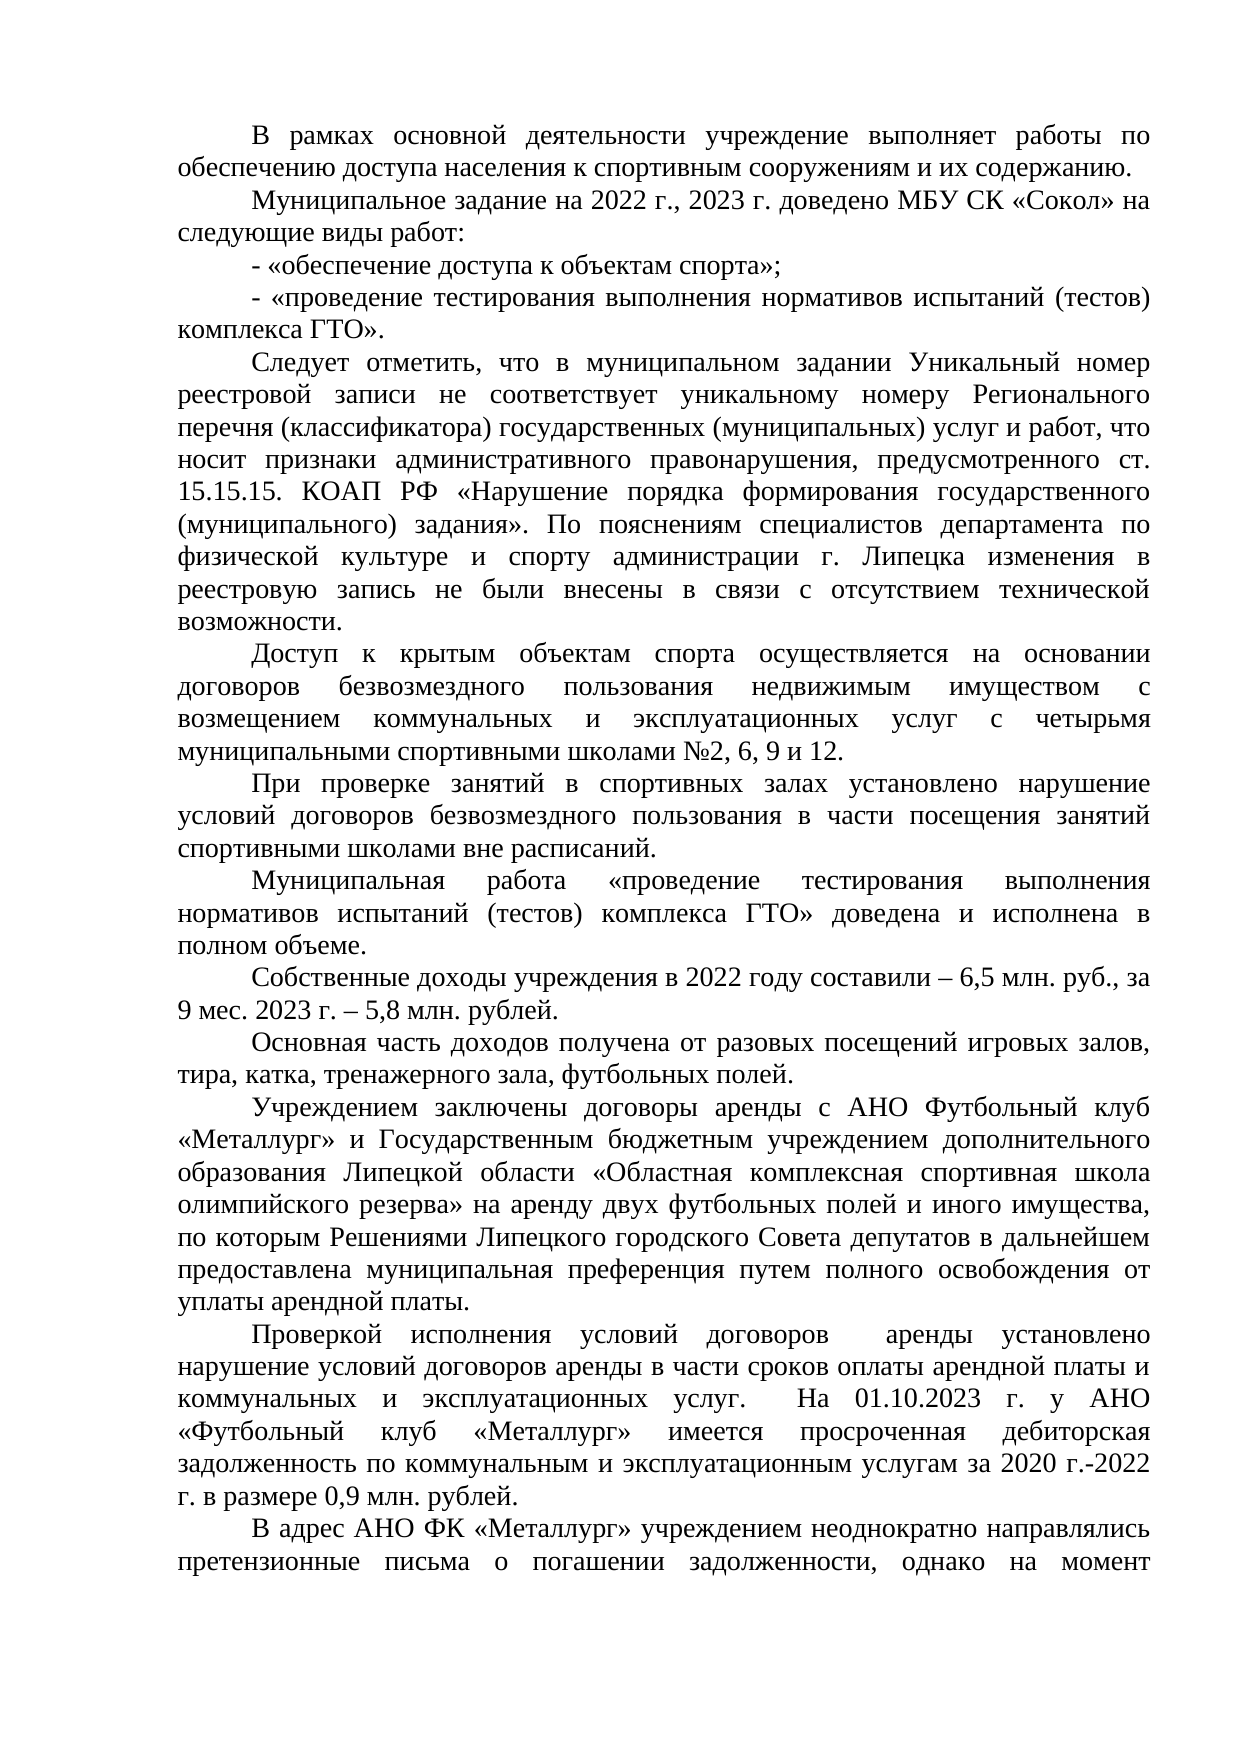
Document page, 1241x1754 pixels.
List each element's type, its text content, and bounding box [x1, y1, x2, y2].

text В рамках основной деятельности учреждение выполняет работы по обеспечению доступа населения к спортивным сооружениям и их содержанию. [177, 118, 1152, 183]
text - «проведение тестирования выполнения нормативов испытаний (тестов) комплекса ГТО». [177, 280, 1152, 345]
text Доступ к крытым объектам спорта осуществляется на основании договоров безвозмездного пользования недвижимым имуществом с возмещением коммунальных и эксплуатационных услуг с четырьмя муниципальными спортивными школами №2, 6, 9 и 12. [177, 636, 1152, 766]
text Собственные доходы учреждения в 2022 году составили – 6,5 млн. руб., за 9 мес. 2023 г. – 5,8 млн. рублей. [177, 960, 1152, 1025]
text Муниципальная работа «проведение тестирования выполнения нормативов испытаний (тестов) комплекса ГТО» доведена и исполнена в полном объеме. [177, 863, 1152, 960]
text Учреждением заключены договоры аренды с АНО Футбольный клуб «Металлург» и Государственным бюджетным учреждением дополнительного образования Липецкой области «Областная комплексная спортивная школа олимпийского резерва» на аренду двух футбольных полей и иного имущества, по которым Решениями Липецкого городского Совета депутатов в дальнейшем предоставлена муниципальная преференция путем полного освобождения от уплаты арендной платы. [177, 1090, 1152, 1317]
text Следует отметить, что в муниципальном задании Уникальный номер реестровой записи не соответствует уникальному номеру Регионального перечня (классификатора) государственных (муниципальных) услуг и работ, что носит признаки административного правонарушения, предусмотренного ст. 15.15.15. КОАП РФ «Нарушение порядка формирования государственного (муниципального) задания». По пояснениям специалистов департамента по физической культуре и спорту администрации г. Липецка изменения в реестровую запись не были внесены в связи с отсутствием технической возможности. [177, 345, 1152, 636]
text - «обеспечение доступа к объектам спорта»; [177, 248, 1152, 280]
text Основная часть доходов получена от разовых посещений игровых залов, тира, катка, тренажерного зала, футбольных полей. [177, 1025, 1152, 1090]
text Проверкой исполнения условий договоров аренды установлено нарушение условий договоров аренды в части сроков оплаты арендной платы и коммунальных и эксплуатационных услуг. На 01.10.2023 г. у АНО «Футбольный клуб «Металлург» имеется просроченная дебиторская задолженность по коммунальным и эксплуатационным услугам за 2020 г.-2022 г. в размере 0,9 млн. рублей. [177, 1317, 1152, 1511]
text При проверке занятий в спортивных залах установлено нарушение условий договоров безвозмездного пользования в части посещения занятий спортивными школами вне расписаний. [177, 766, 1152, 863]
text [177, 1511, 1152, 1576]
text Муниципальное задание на 2022 г., 2023 г. доведено МБУ СК «Сокол» на следующие виды работ: [177, 183, 1152, 248]
